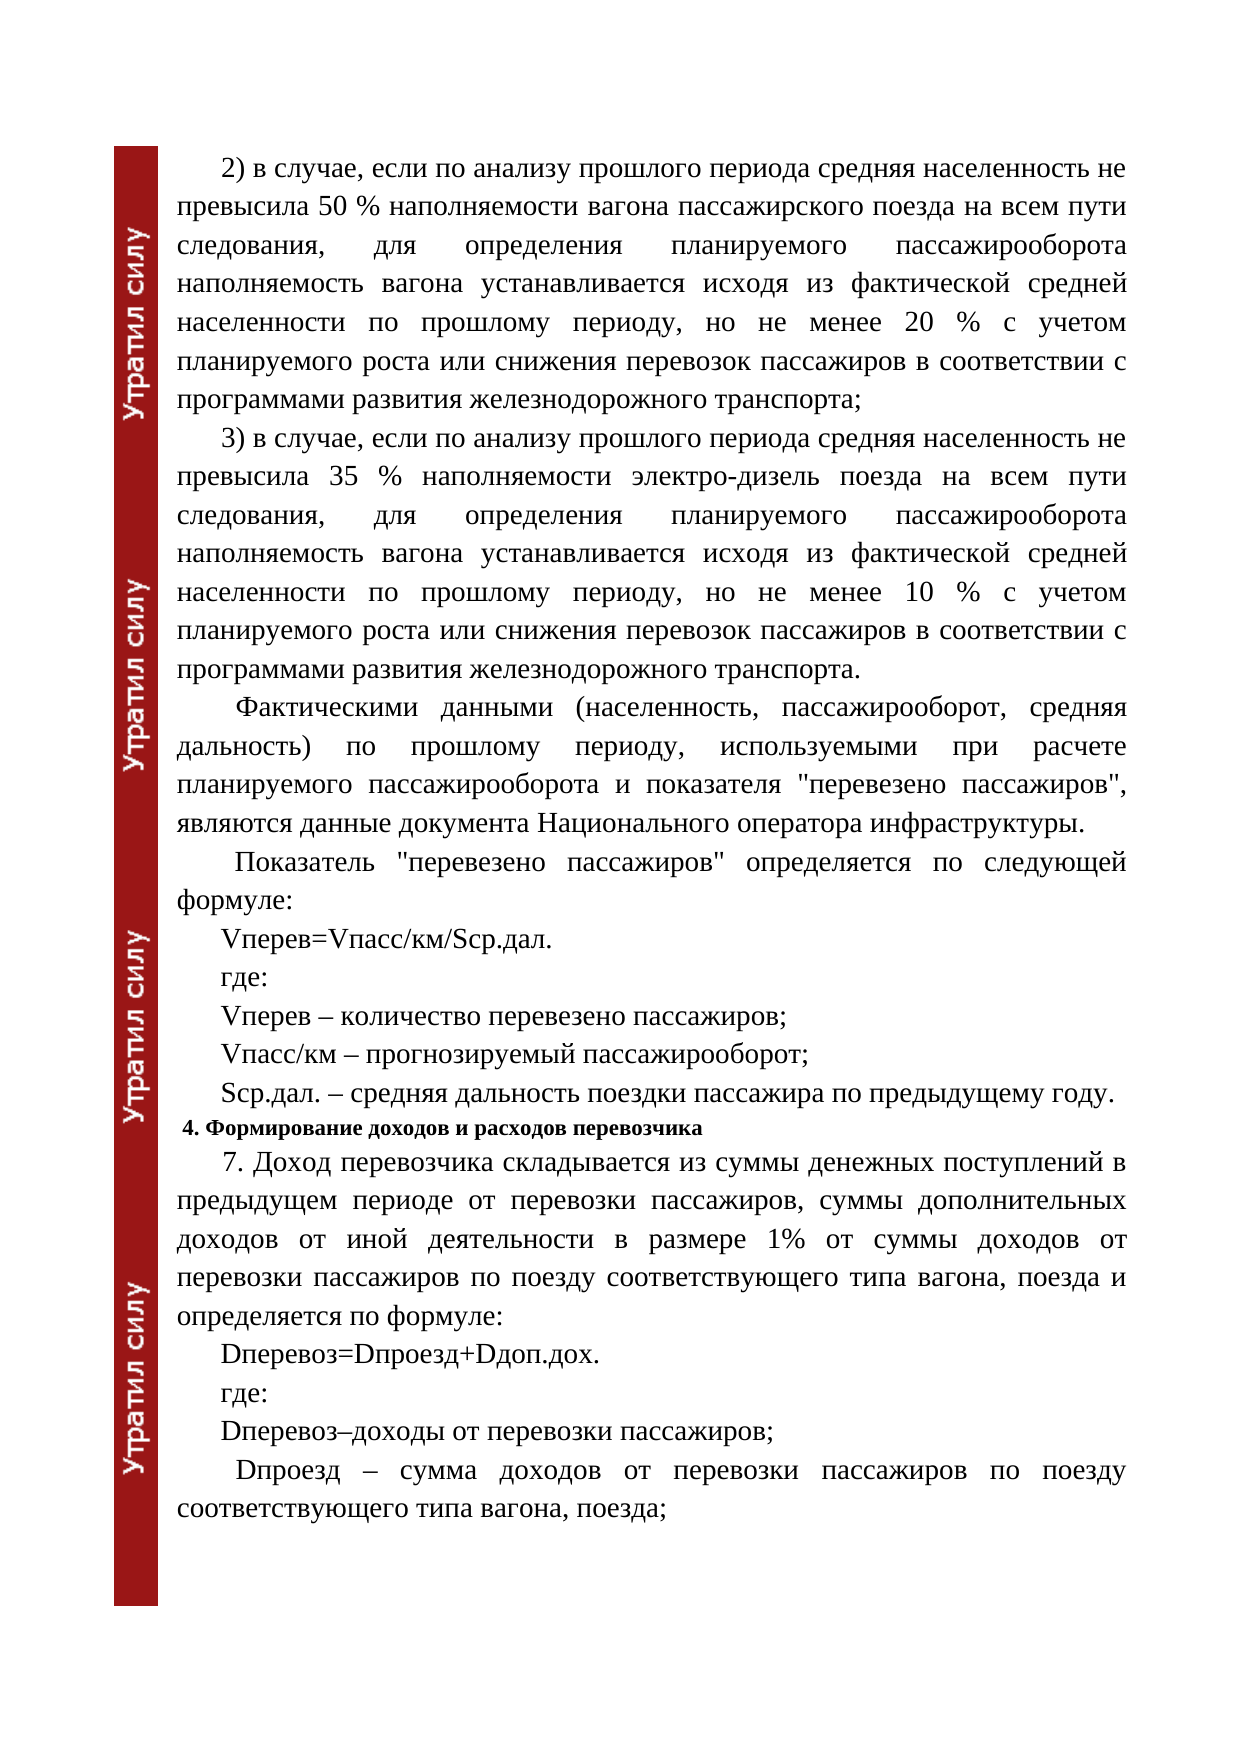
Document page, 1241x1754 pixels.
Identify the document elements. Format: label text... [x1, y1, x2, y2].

picture [114, 684, 158, 689]
text Dперевоз=Dпроезд+Dдоп.дох. [112, 1336, 1128, 1370]
picture [114, 1524, 158, 1606]
picture [114, 146, 158, 150]
text Vперев=Vпасс/км/Sср.дал. [112, 921, 1128, 954]
text 7. Доход перевозчика складывается из суммы денежных поступлений в предыдущем периоде от перевозки пассажиров, суммы дополнительных доходов от иной деятельности в размере 1% от суммы доходов от перевозки пассажиров по поезду соответствующего типа вагона, поезда и определяется по формуле: [112, 1144, 1128, 1331]
text 3) в случае, если по анализу прошлого периода средняя населенность не превысила 35 % наполняемости электро-дизель поезда на всем пути следования, для определения планируемого пассажирооборота наполняемость вагона устанавливается исходя из фактической средней населенности по прошлому периоду, но не менее 10 % с учетом планируемого роста или снижения перевозок пассажиров в соответствии с программами развития железнодорожного транспорта. [112, 420, 1128, 684]
text Показатель "перевезено пассажиров" определяется по следующей формуле: [112, 844, 1128, 916]
picture [114, 954, 158, 959]
text где: [112, 959, 1128, 993]
text Фактическими данными (населенность, пассажирооборот, средняя дальность) по прошлому периоду, используемыми при расчете планируемого пассажирооборота и показателя "перевезено пассажиров", являются данные документа Национального оператора инфраструктуры. [112, 689, 1128, 839]
text Sср.дал. – средняя дальность поездки пассажира по предыдущему году. [112, 1075, 1128, 1108]
picture [114, 1331, 158, 1336]
picture [114, 1070, 158, 1075]
picture [114, 993, 158, 998]
text Dперевоз–доходы от перевозки пассажиров; [112, 1413, 1128, 1447]
picture [114, 1408, 158, 1413]
picture [114, 839, 158, 844]
text где: [112, 1375, 1128, 1408]
text 2) в случае, если по анализу прошлого периода средняя населенность не превысила 50 % наполняемости вагона пассажирского поезда на всем пути следования, для определения планируемого пассажирооборота наполняемость вагона устанавливается исходя из фактической средней населенности по прошлому периоду, но не менее 20 % с учетом планируемого роста или снижения перевозок пассажиров в соответствии с программами развития железнодорожного транспорта; [112, 150, 1128, 415]
text Vпасс/км – прогнозируемый пассажирооборот; [112, 1036, 1128, 1070]
picture [114, 1447, 158, 1452]
picture [114, 415, 158, 420]
picture [114, 1370, 158, 1375]
text 4. Формирование доходов и расходов перевозчика [112, 1113, 1128, 1140]
text Vперев – количество перевезено пассажиров; [112, 998, 1128, 1031]
picture [114, 1031, 158, 1036]
picture [114, 1108, 158, 1113]
picture [114, 1140, 158, 1144]
picture [114, 916, 158, 921]
text Dпроезд – сумма доходов от перевозки пассажиров по поезду соответствующего типа вагона, поезда; [112, 1452, 1128, 1524]
